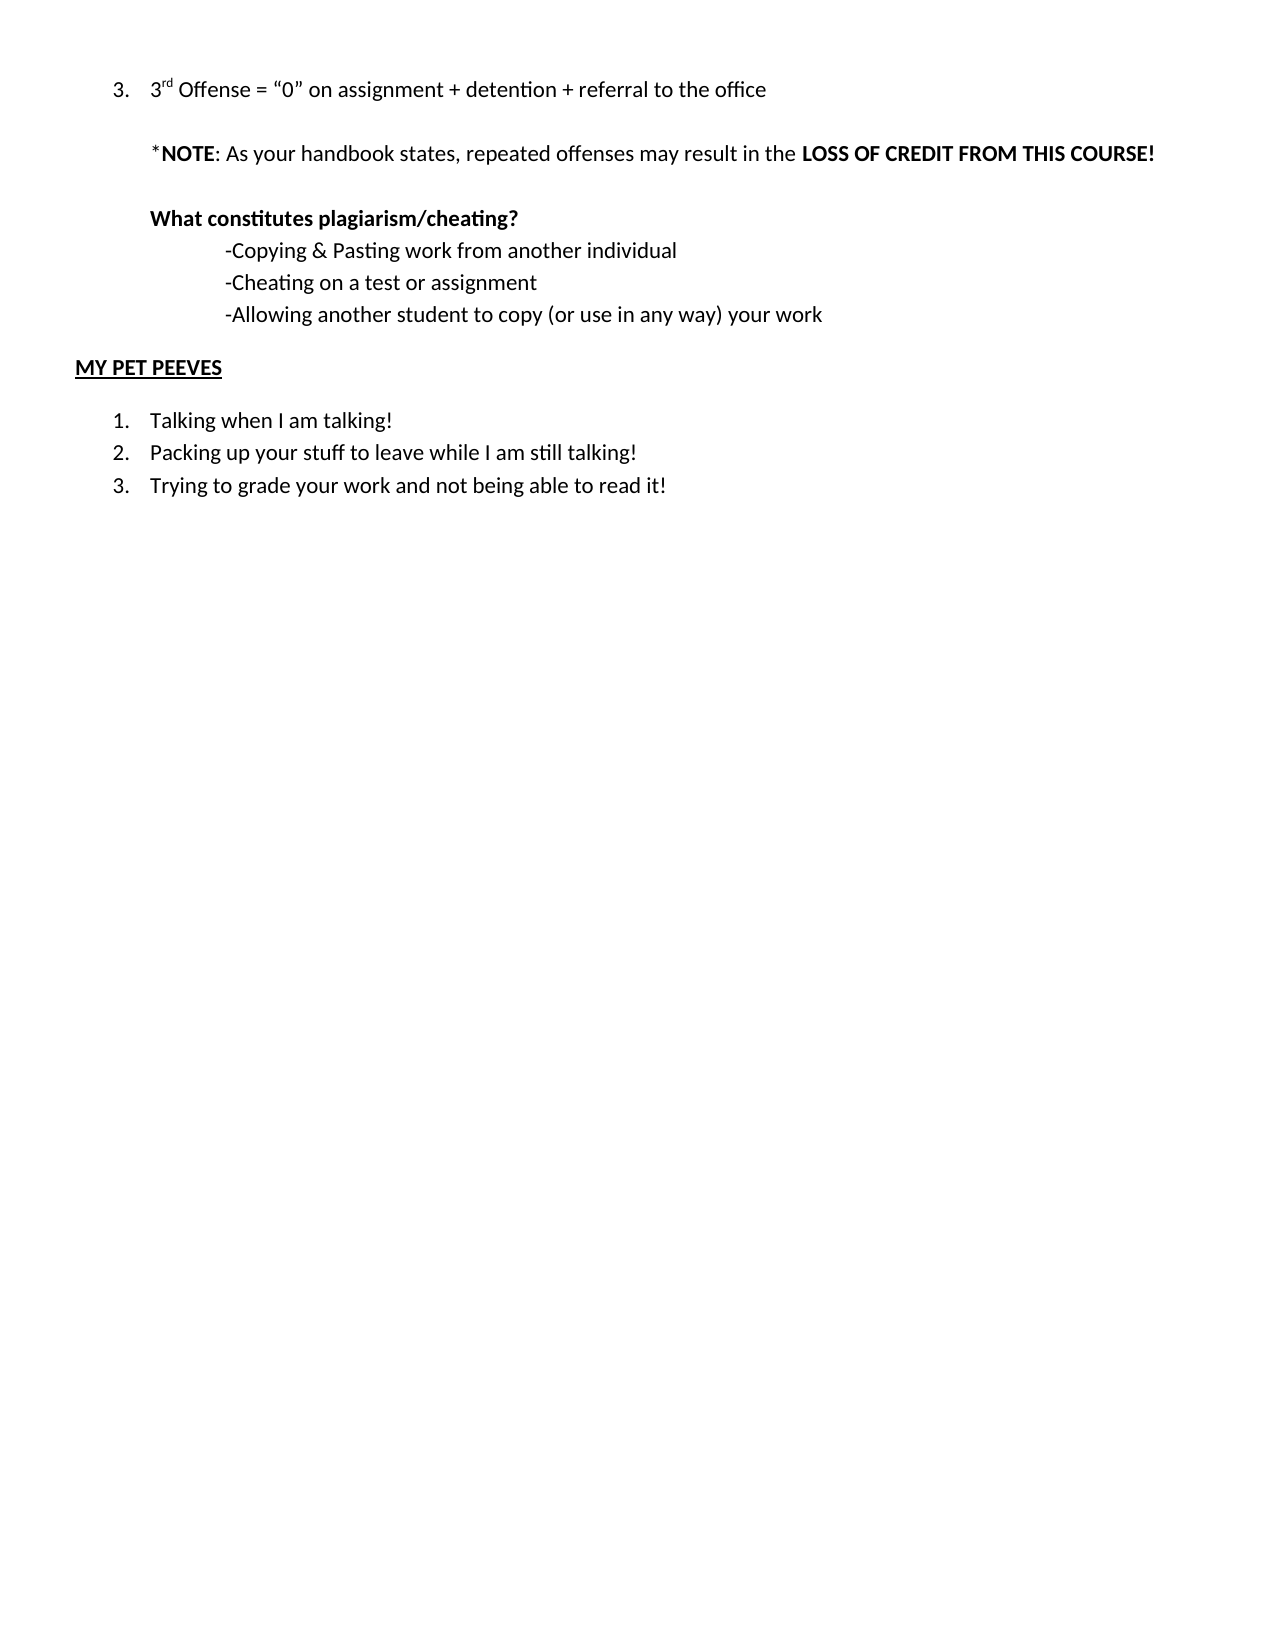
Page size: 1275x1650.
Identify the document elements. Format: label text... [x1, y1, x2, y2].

list What constitutes plagiarism/cheating? [150, 204, 1200, 232]
list Packing up your stuff to leave while I am still talking! [112, 438, 1200, 467]
list -Cheating on a test or assignment [150, 268, 1200, 296]
list -Copying & Pasting work from another individual [150, 236, 1200, 264]
list Talking when I am talking! [112, 406, 1200, 434]
list -Allowing another student to copy (or use in any way) your work [150, 300, 1200, 328]
list Trying to grade your work and not being able to read it! [112, 471, 1200, 499]
text MY PET PEEVES [75, 353, 1200, 381]
list *NOTE: As your handbook states, repeated offenses may result in the LOSS OF CREDIT FROM THIS COURSE! [150, 139, 1200, 167]
list 3rd Offense = “0” on assignment + detention + referral to the office [112, 75, 1200, 103]
